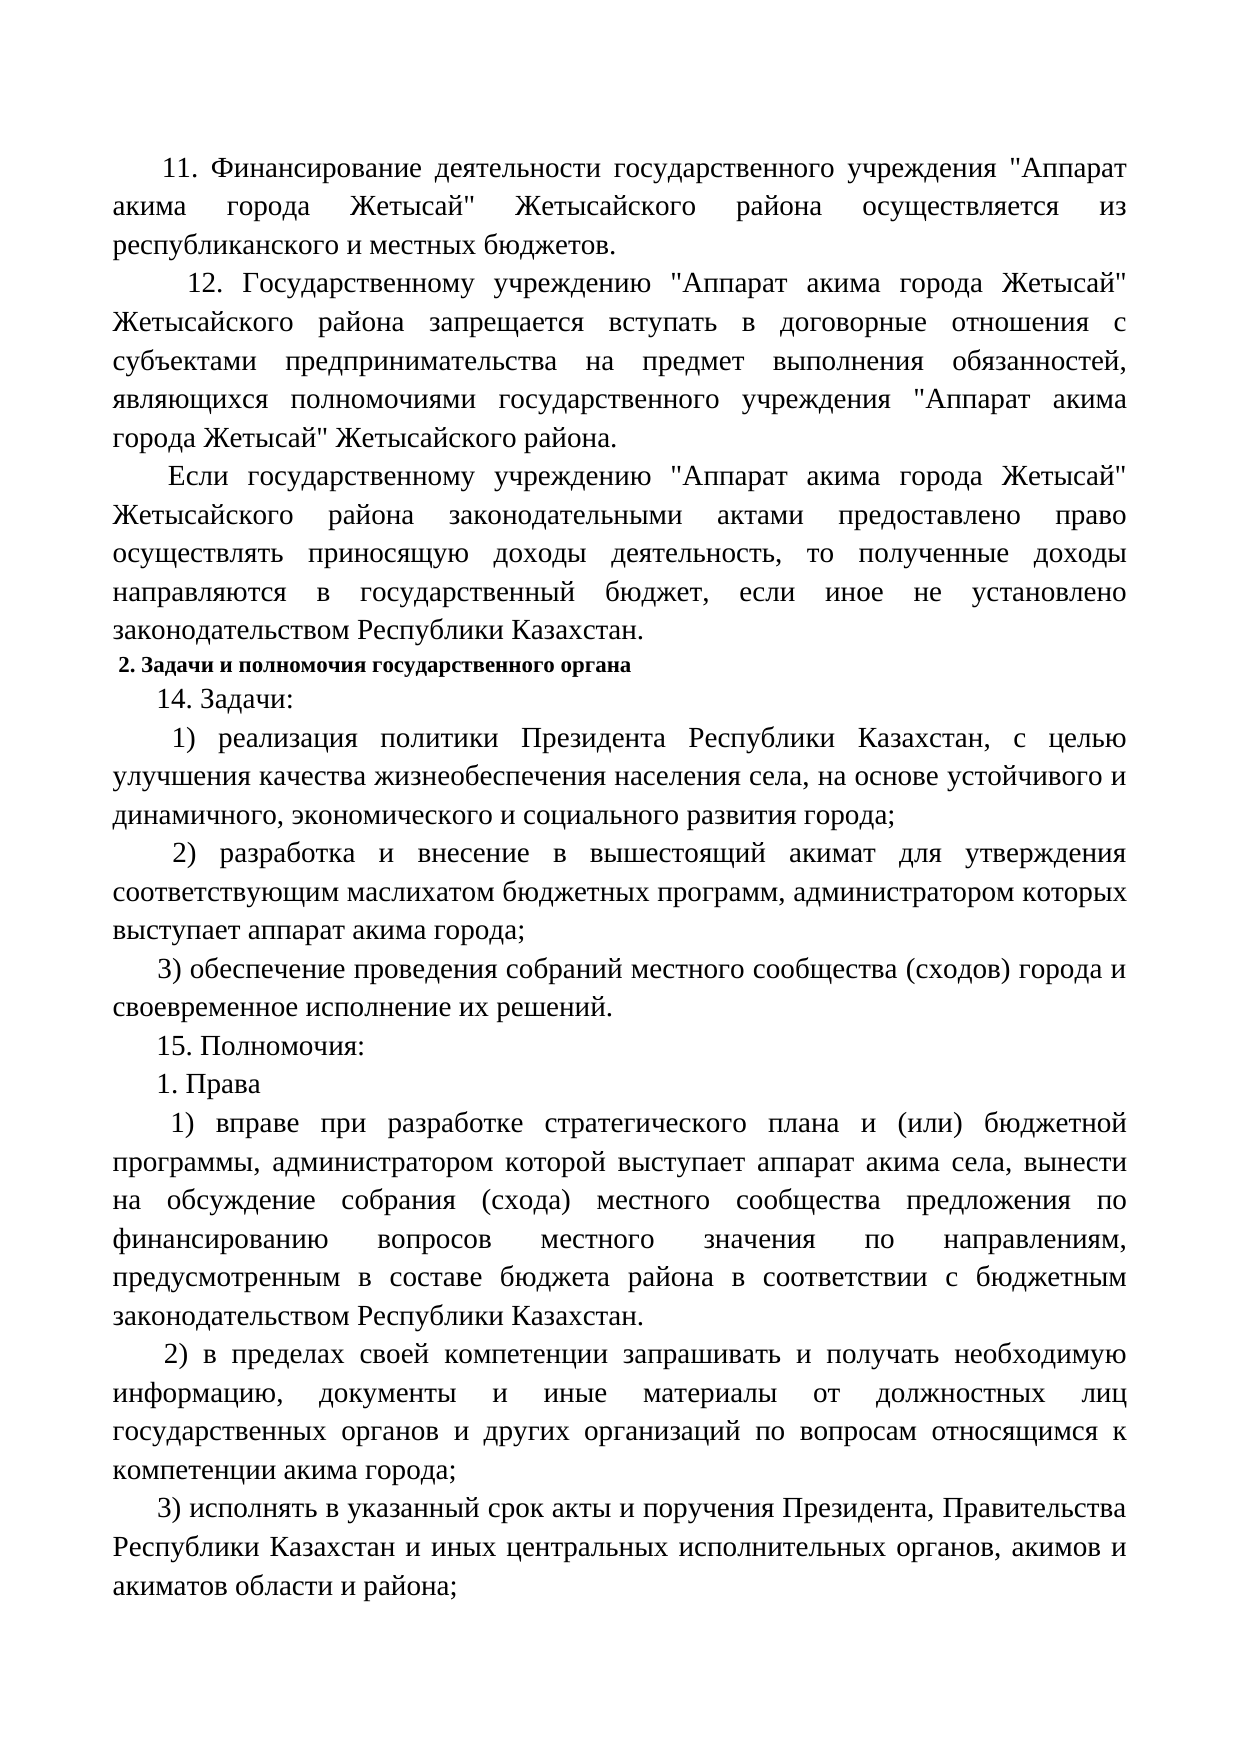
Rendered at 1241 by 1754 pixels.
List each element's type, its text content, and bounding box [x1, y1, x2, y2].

text 11. Финансирование деятельности государственного учреждения "Аппарат акима города Жетысай" Жетысайского района осуществляется из республиканского и местных бюджетов. [112, 150, 1128, 261]
text 14. Задачи: [112, 681, 1128, 715]
text 3) обеспечение проведения собраний местного сообщества (сходов) города и своевременное исполнение их решений. [112, 951, 1128, 1023]
text 2) в пределах своей компетенции запрашивать и получать необходимую информацию, документы и иные материалы от должностных лиц государственных органов и других организаций по вопросам относящимся к компетенции акима города; [112, 1336, 1128, 1486]
text 3) исполнять в указанный срок акты и поручения Президента, Правительства Республики Казахстан и иных центральных исполнительных органов, акимов и акиматов области и района; [112, 1491, 1128, 1601]
text 1. Права [112, 1067, 1128, 1100]
text 1) реализация политики Президента Республики Казахстан, с целью улучшения качества жизнеобеспечения населения села, на основе устойчивого и динамичного, экономического и социального развития города; [112, 720, 1128, 830]
text Если государственному учреждению "Аппарат акима города Жетысай" Жетысайского района законодательными актами предоставлено право осуществлять приносящую доходы деятельность, то полученные доходы направляются в государственный бюджет, если иное не установлено законодательством Республики Казахстан. [112, 458, 1128, 646]
text 2. Задачи и полномочия государственного органа [112, 651, 1128, 677]
text 15. Полномочия: [112, 1028, 1128, 1062]
text 1) вправе при разработке стратегического плана и (или) бюджетной программы, администратором которой выступает аппарат акима села, вынести на обсуждение собрания (схода) местного сообщества предложения по финансированию вопросов местного значения по направлениям, предусмотренным в составе бюджета района в соответствии с бюджетным законодательством Республики Казахстан. [112, 1105, 1128, 1331]
text 12. Государственному учреждению "Аппарат акима города Жетысай" Жетысайского района запрещается вступать в договорные отношения с субъектами предпринимательства на предмет выполнения обязанностей, являющихся полномочиями государственного учреждения "Аппарат акима города Жетысай" Жетысайского района. [112, 266, 1128, 453]
text 2) разработка и внесение в вышестоящий акимат для утверждения соответствующим маслихатом бюджетных программ, администратором которых выступает аппарат акима города; [112, 835, 1128, 946]
